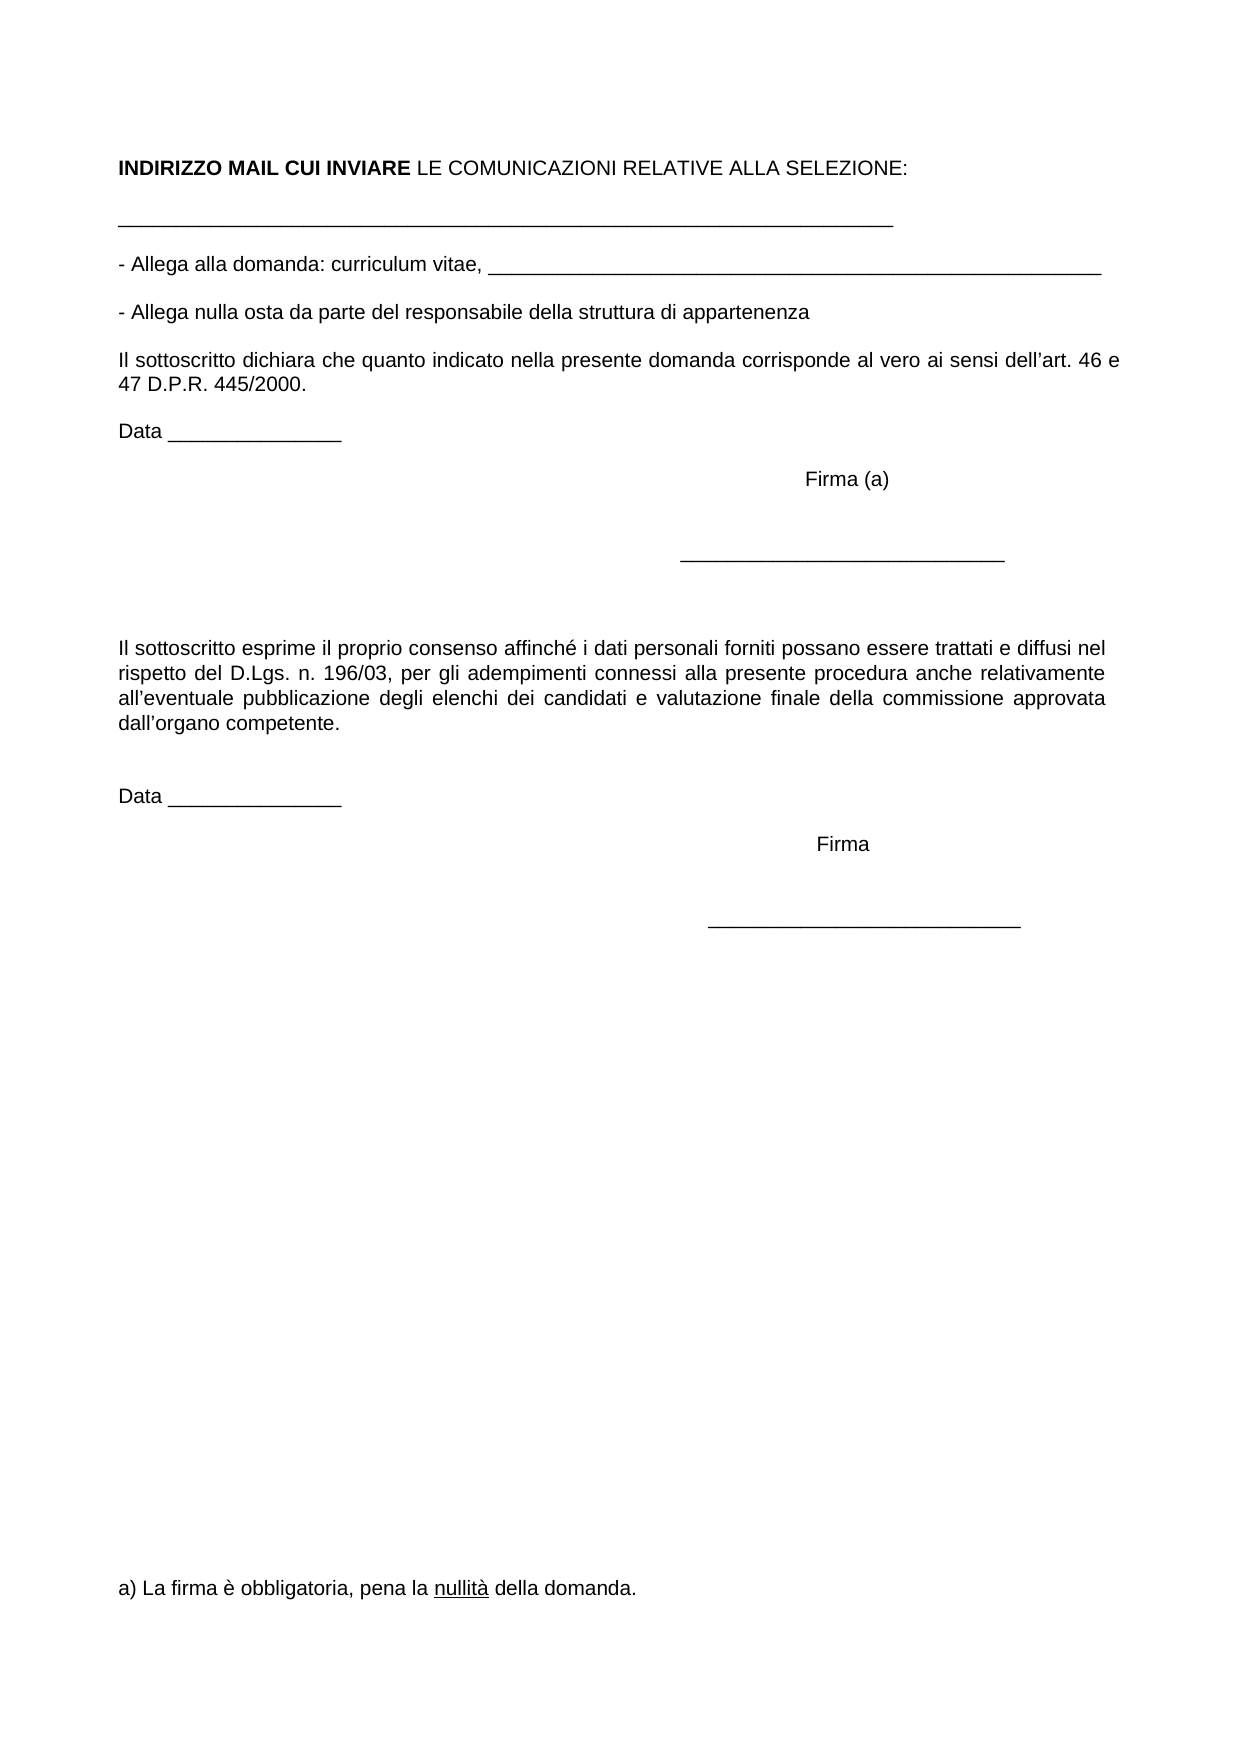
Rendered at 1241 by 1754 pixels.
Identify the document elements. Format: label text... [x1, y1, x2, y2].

text - Allega alla domanda: curriculum vitae, _____________________________________________________ [118, 252, 1122, 276]
text Data _______________ [118, 419, 1122, 443]
text Firma [118, 832, 1122, 856]
text Il sottoscritto dichiara che quanto indicato nella presente domanda corrisponde al vero ai sensi dell’art. 46 e 47 D.P.R. 445/2000. [118, 347, 1122, 395]
text INDIRIZZO MAIL CUI INVIARE LE COMUNICAZIONI RELATIVE ALLA SELEZIONE: [118, 156, 1122, 180]
text ____________________________ [118, 539, 1122, 563]
text Il sottoscritto esprime il proprio consenso affinché i dati personali forniti possano essere trattati e diffusi nel rispetto del D.Lgs. n. 196/03, per gli adempimenti connessi alla presente procedura anche relativamente all’eventuale pubblicazione degli elenchi dei candidati e valutazione finale della commissione approvata dall’organo competente. [118, 635, 1107, 735]
text - Allega nulla osta da parte del responsabile della struttura di appartenenza [118, 299, 1122, 323]
text a) La firma è obbligatoria, pena la nullità della domanda. [118, 1576, 1122, 1599]
text Firma (a) [118, 467, 1122, 491]
text ___________________________ [163, 904, 1107, 929]
text Data _______________ [118, 784, 1122, 808]
text ___________________________________________________________________ [118, 204, 1122, 228]
